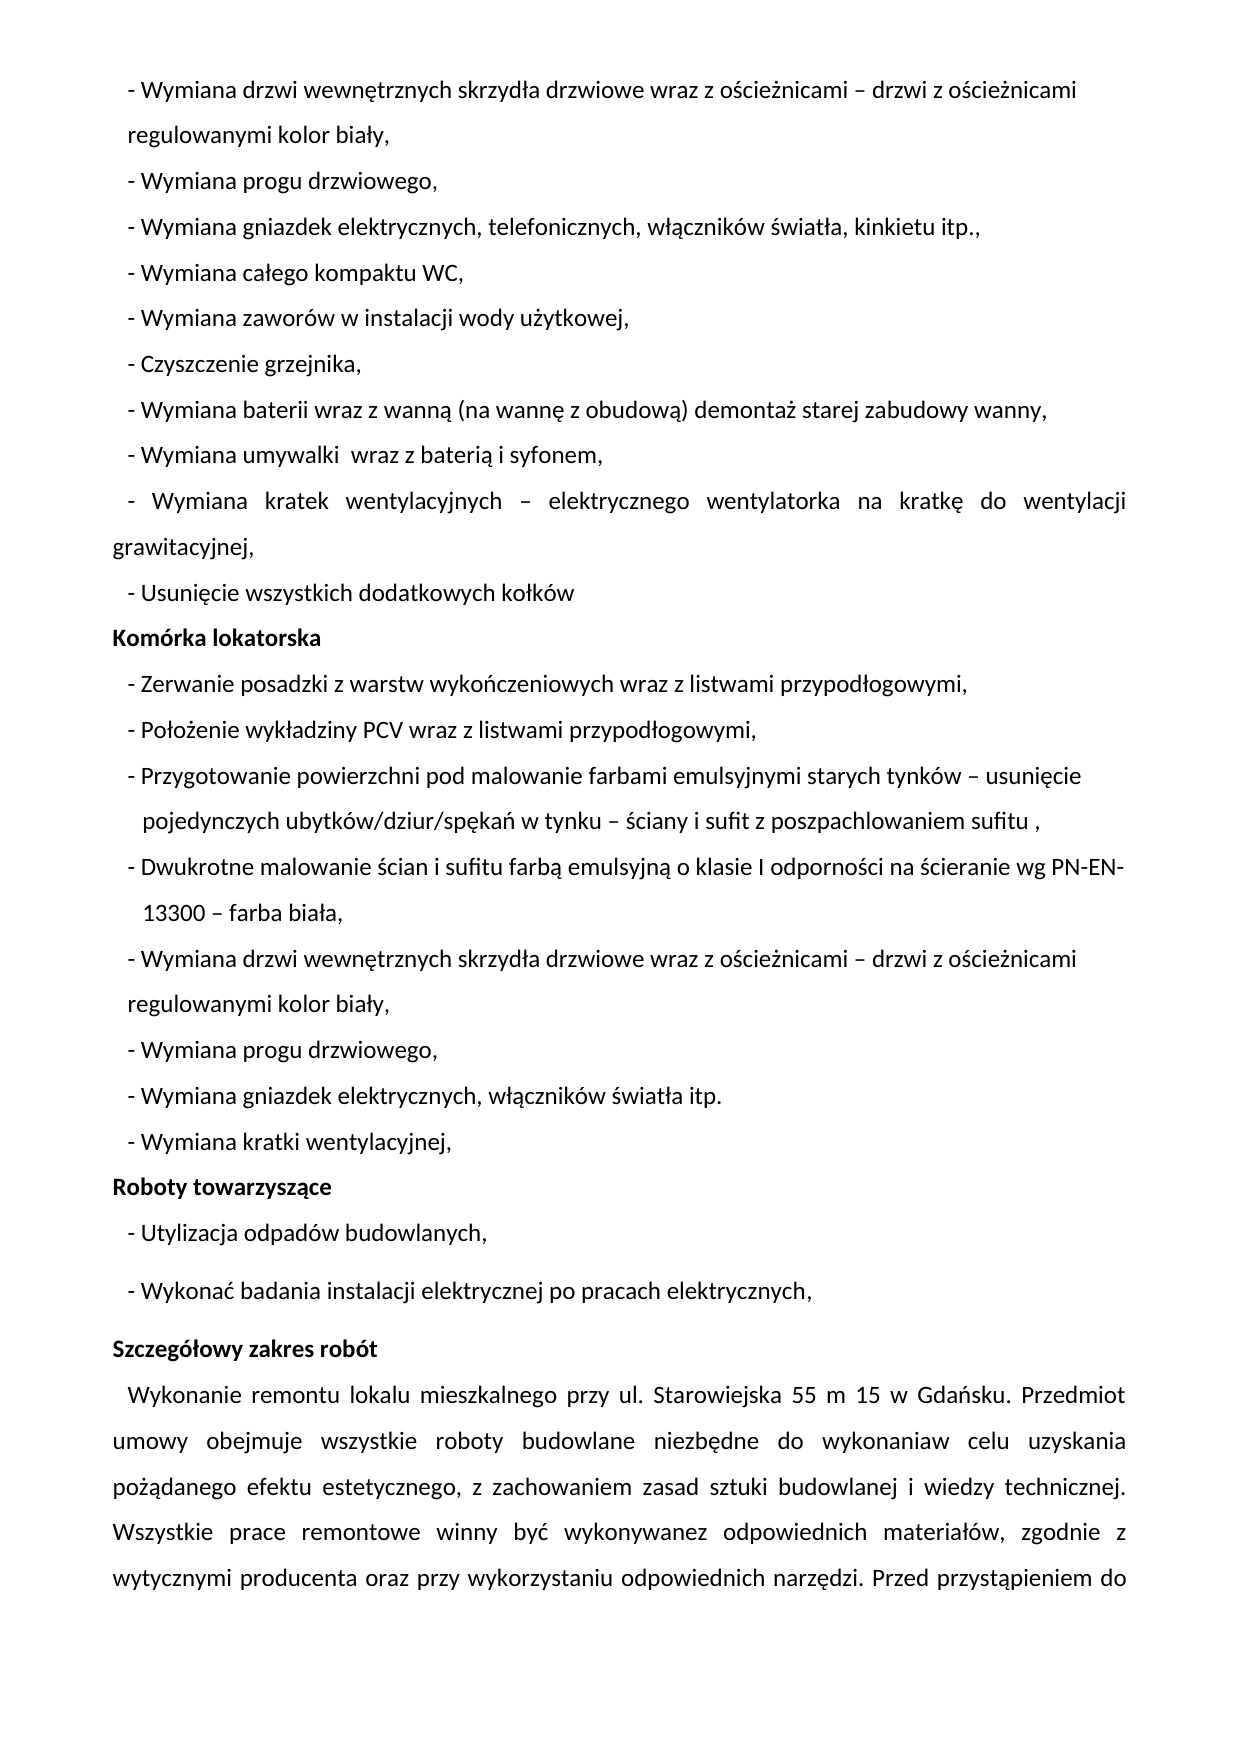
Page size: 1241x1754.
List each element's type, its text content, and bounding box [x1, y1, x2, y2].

text - Wymiana gniazdek elektrycznych, telefonicznych, włączników światła, kinkietu itp., [127, 211, 1128, 242]
text - Zerwanie posadzki z warstw wykończeniowych wraz z listwami przypodłogowymi, [127, 668, 1128, 699]
text - Wymiana całego kompaktu WC, [112, 257, 1128, 287]
text - Wymiana baterii wraz z wanną (na wannę z obudową) demontaż starej zabudowy wanny, [112, 394, 1128, 424]
text - Położenie wykładziny PCV wraz z listwami przypodłogowymi, [127, 714, 1128, 744]
text - Utylizacja odpadów budowlanych, [112, 1217, 1128, 1248]
text - Wymiana drzwi wewnętrznych skrzydła drzwiowe wraz z ościeżnicami – drzwi z ościeżnicami regulowanymi kolor biały, [127, 74, 1128, 150]
text Szczegółowy zakres robót [112, 1333, 1128, 1364]
text Komórka lokatorska [112, 623, 1128, 653]
text - Wymiana kratek wentylacyjnych – elektrycznego wentylatorka na kratkę do wentylacji grawitacyjnej, [112, 485, 1128, 562]
text - Wymiana zaworów w instalacji wody użytkowej, [112, 302, 1128, 333]
text - Wymiana gniazdek elektrycznych, włączników światła itp. [127, 1080, 1128, 1110]
text - Wymiana kratki wentylacyjnej, [112, 1126, 1128, 1156]
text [112, 1379, 1128, 1593]
text - Wymiana umywalki wraz z baterią i syfonem, [112, 440, 1128, 470]
text - Czyszczenie grzejnika, [112, 348, 1128, 379]
text Roboty towarzyszące [112, 1171, 1128, 1202]
text - Wymiana drzwi wewnętrznych skrzydła drzwiowe wraz z ościeżnicami – drzwi z ościeżnicami regulowanymi kolor biały, [127, 943, 1128, 1019]
text - Przygotowanie powierzchni pod malowanie farbami emulsyjnymi starych tynków – usunięcie pojedynczych ubytków/dziur/spękań w tynku – ściany i sufit z poszpachlowaniem sufitu , [127, 760, 1128, 836]
text - Wykonać badania instalacji elektrycznej po pracach elektrycznych, [112, 1275, 1128, 1306]
text - Dwukrotne malowanie ścian i sufitu farbą emulsyjną o klasie I odporności na ścieranie wg PN-EN-13300 – farba biała, [127, 851, 1128, 927]
text - Wymiana progu drzwiowego, [127, 165, 1128, 196]
text - Wymiana progu drzwiowego, [127, 1034, 1128, 1065]
text - Usunięcie wszystkich dodatkowych kołków [112, 577, 1128, 607]
